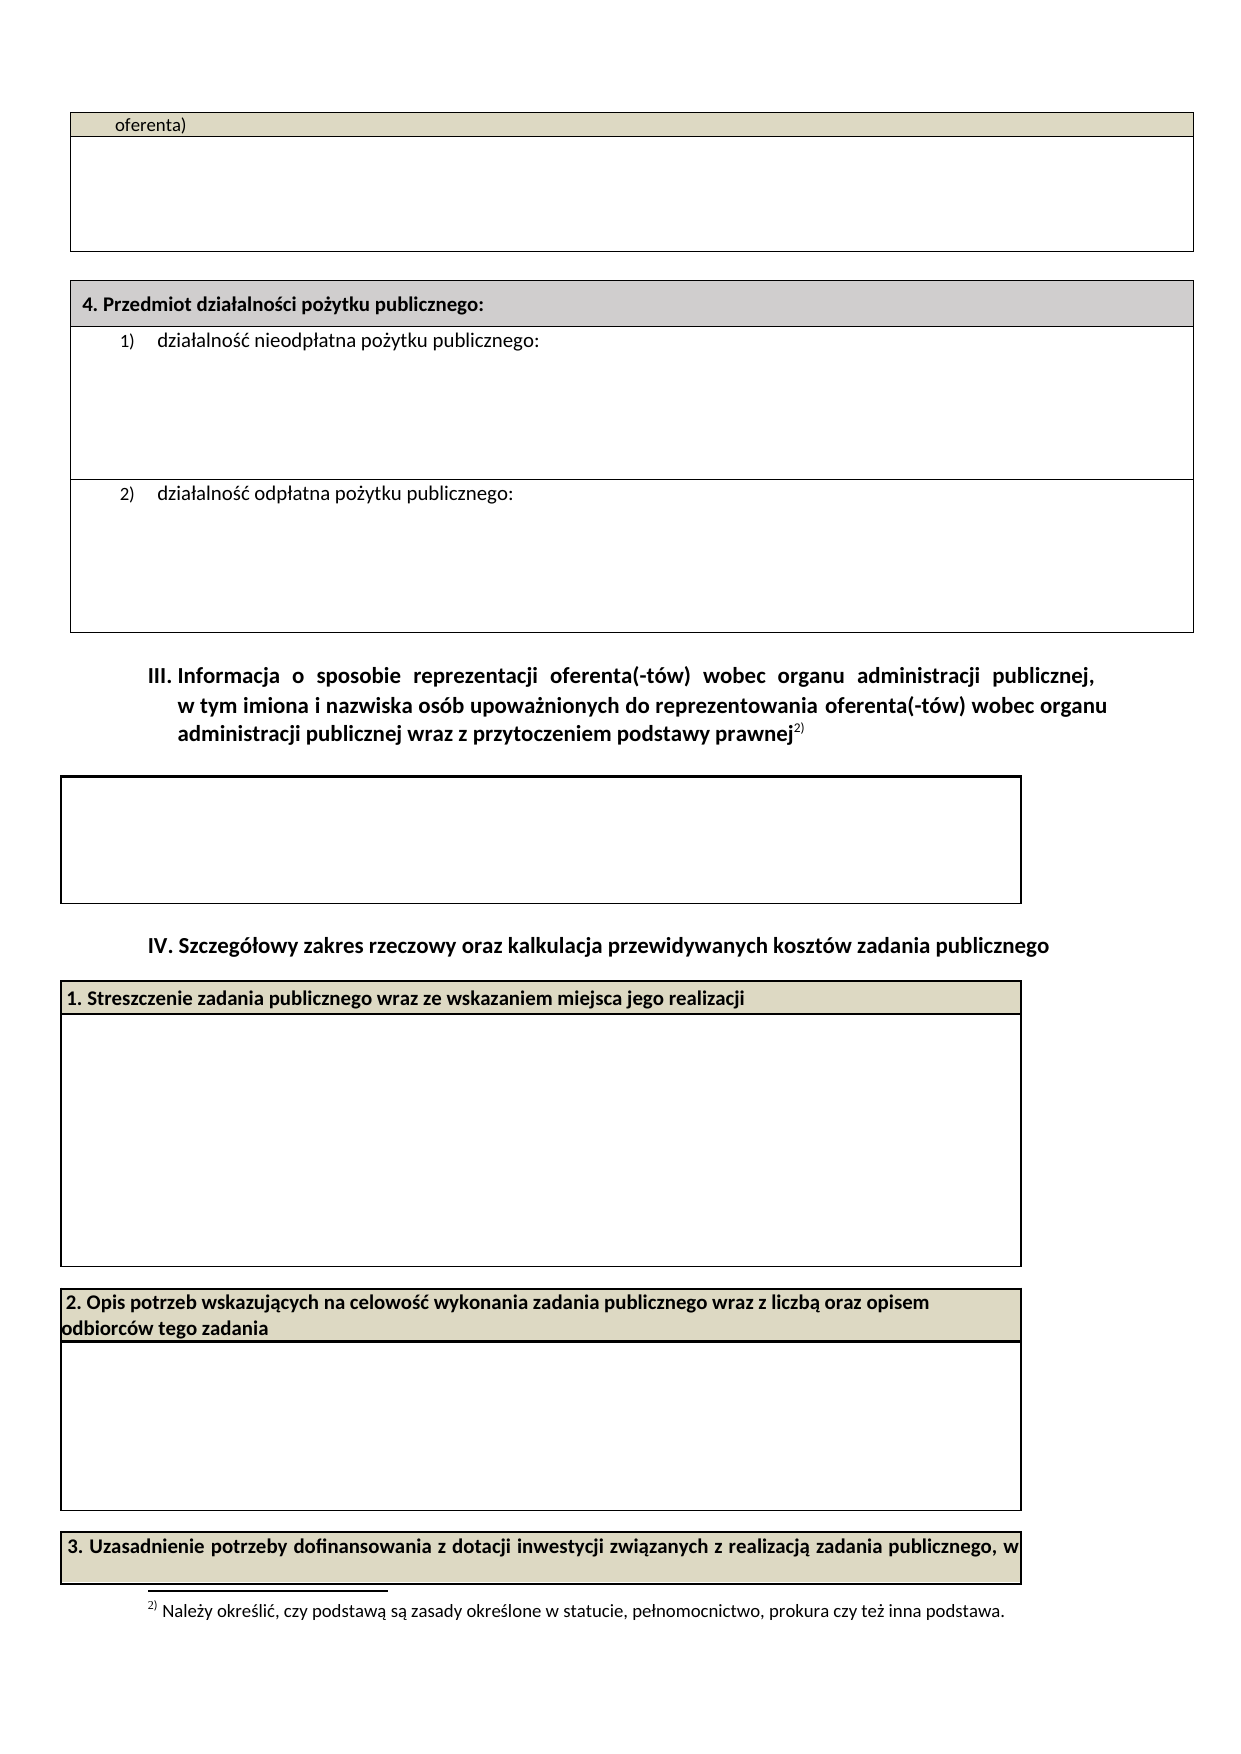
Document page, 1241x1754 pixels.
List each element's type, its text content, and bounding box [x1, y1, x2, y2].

text III. Informacja o sposobie reprezentacji oferenta(-tów) wobec organu administracji publicznej, w tym imiona i nazwiska osób upoważnionych do reprezentowania oferenta(-tów) wobec organu administracji publicznej wraz z przytoczeniem podstawy prawnej) [148, 661, 1107, 747]
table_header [62, 1533, 1020, 1582]
table_header 1. Streszczenie zadania publicznego wraz ze wskazaniem miejsca jego realizacji [62, 982, 1020, 1013]
table_header 2. Opis potrzeb wskazujących na celowość wykonania zadania publicznego wraz z liczbą oraz opisem odbiorców tego zadania [62, 1290, 1020, 1340]
table_cell działalność odpłatna pożytku publicznego: [71, 480, 1193, 632]
text IV. Szczegółowy zakres rzeczowy oraz kalkulacja przewidywanych kosztów zadania publicznego [148, 932, 1107, 960]
table_cell [62, 1343, 1020, 1509]
table_header 4. Przedmiot działalności pożytku publicznego: [71, 281, 1193, 326]
table_cell działalność nieodpłatna pożytku publicznego: [71, 327, 1193, 479]
table_cell [62, 1015, 1020, 1266]
table_cell [71, 137, 1193, 251]
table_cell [71, 113, 1193, 136]
table_header [62, 778, 1020, 903]
